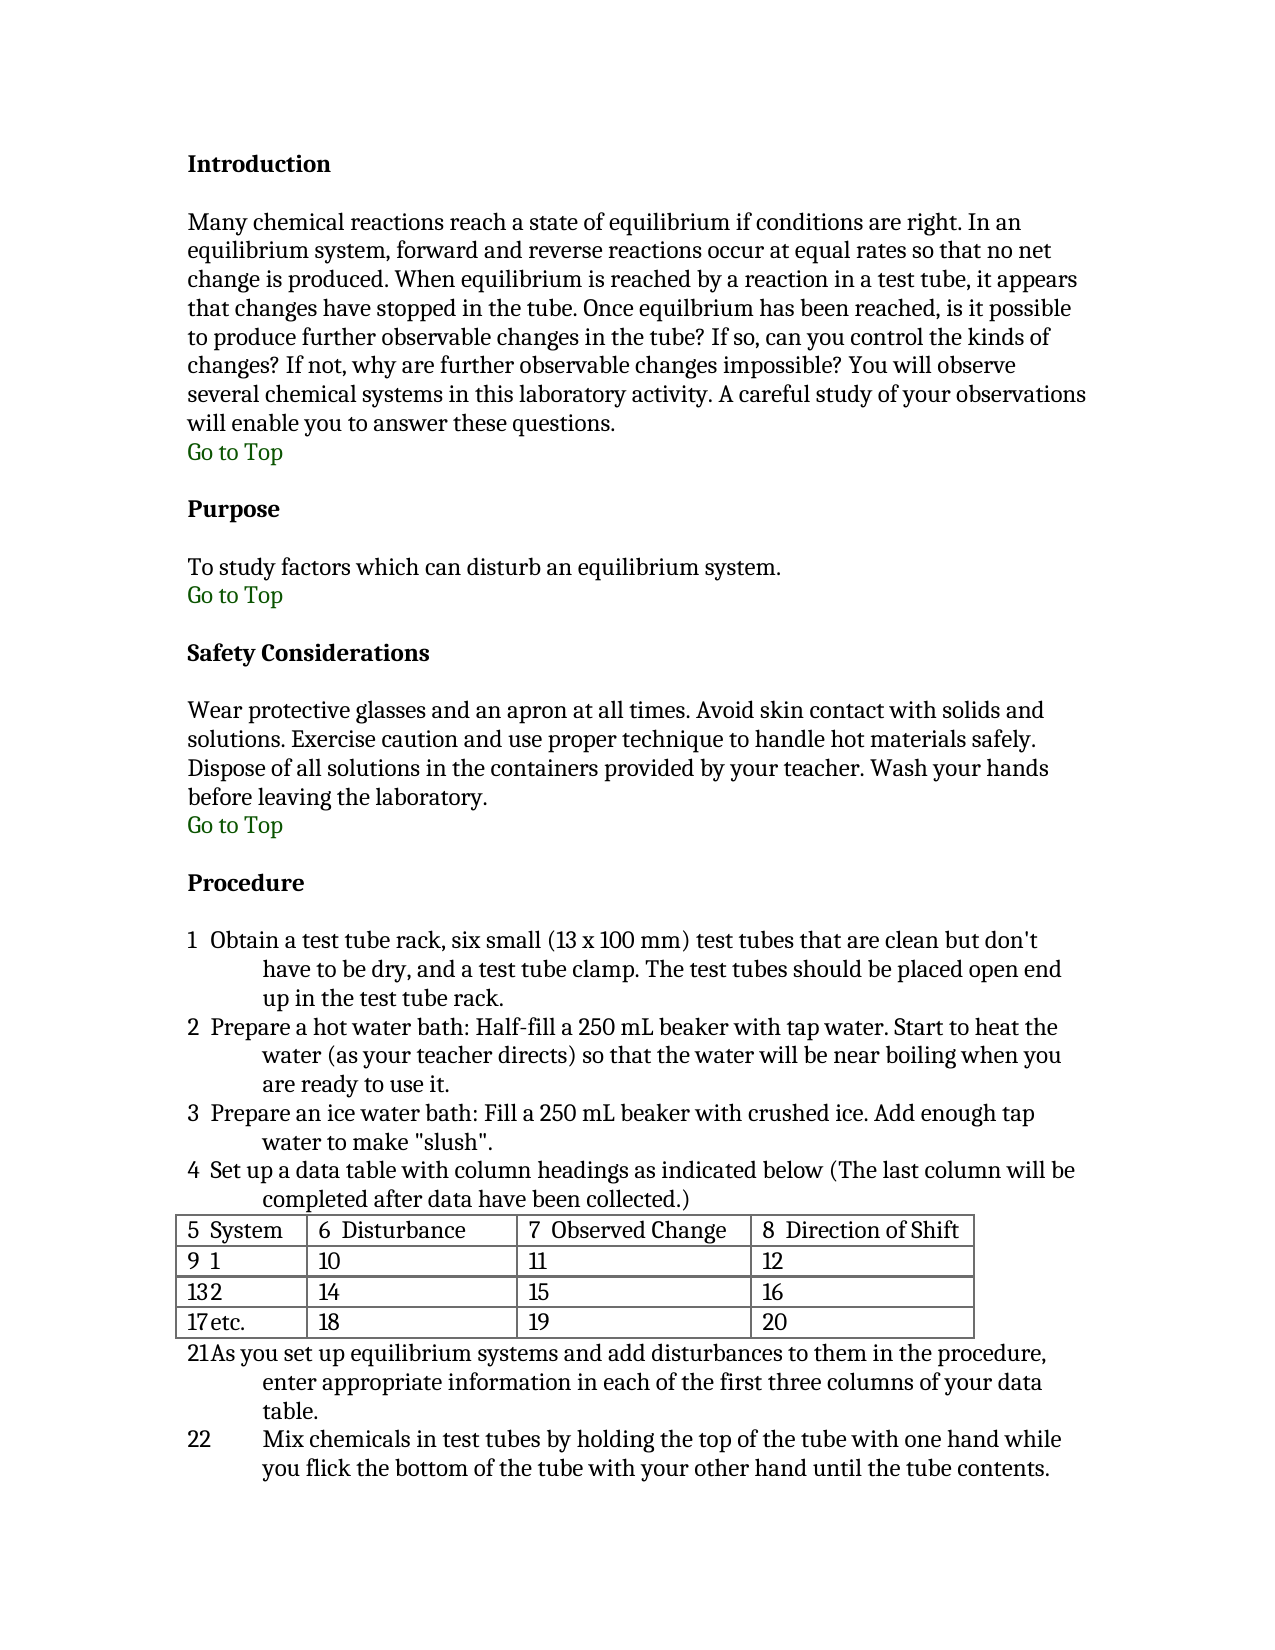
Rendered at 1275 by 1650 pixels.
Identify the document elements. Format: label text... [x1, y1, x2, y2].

text Purpose [187, 495, 1087, 524]
table_cell [518, 1247, 750, 1275]
table_cell [752, 1278, 973, 1306]
text Many chemical reactions reach a state of equilibrium if conditions are right. In an equilibrium system, forward and reverse reactions occur at equal rates so that no net change is produced. When equilibrium is reached by a reaction in a test tube, it appears that changes have stopped in the tube. Once equilbrium has been reached, is it possible to produce further observable changes in the tube? If so, can you control the kinds of changes? If not, why are further observable changes impossible? You will observe several chemical systems in this laboratory activity. A careful study of your observations will enable you to answer these questions. [187, 207, 1087, 437]
text Procedure [187, 869, 1087, 897]
table_cell 1 [177, 1247, 306, 1275]
table_cell [518, 1308, 750, 1337]
text Go to Top [187, 811, 1087, 840]
text Safety Considerations [187, 639, 1087, 667]
table_cell etc. [177, 1308, 306, 1337]
text Go to Top [187, 581, 1087, 610]
table_cell [308, 1247, 516, 1275]
list Set up a data table with column headings as indicated below (The last column will be completed after data have been collected.) [187, 1156, 1087, 1214]
table_cell [518, 1278, 750, 1306]
list Prepare an ice water bath: Fill a 250 mL beaker with crushed ice. Add enough tap water to make "slush". [187, 1099, 1087, 1156]
table_cell 2 [177, 1278, 306, 1306]
table_header Observed Change [518, 1216, 750, 1244]
table_header Direction of Shift [752, 1216, 973, 1244]
table_header Disturbance [308, 1216, 516, 1244]
list As you set up equilibrium systems and add disturbances to them in the procedure, enter appropriate information in each of the first three columns of your data table. [187, 1339, 1087, 1425]
text Introduction [187, 150, 1087, 179]
table_cell [752, 1308, 973, 1337]
list Prepare a hot water bath: Half-fill a 250 mL beaker with tap water. Start to heat the water (as your teacher directs) so that the water will be near boiling when you are ready to use it. [187, 1012, 1087, 1099]
list Mix chemicals in test tubes by holding the top of the tube with one hand while you flick the bottom of the tube with your other hand until the tube contents. [187, 1425, 1087, 1483]
table_header System [177, 1216, 306, 1244]
text To study factors which can disturb an equilibrium system. [187, 552, 1087, 581]
table_cell [752, 1247, 973, 1275]
table_cell [308, 1278, 516, 1306]
list Obtain a test tube rack, six small (13 x 100 mm) test tubes that are clean but don't have to be dry, and a test tube clamp. The test tubes should be placed open end up in the test tube rack. [187, 926, 1087, 1012]
text Wear protective glasses and an apron at all times. Avoid skin contact with solids and solutions. Exercise caution and use proper technique to handle hot materials safely. Dispose of all solutions in the containers provided by your teacher. Wash your hands before leaving the laboratory. [187, 696, 1087, 811]
table_cell [308, 1308, 516, 1337]
text Go to Top [187, 437, 1087, 466]
